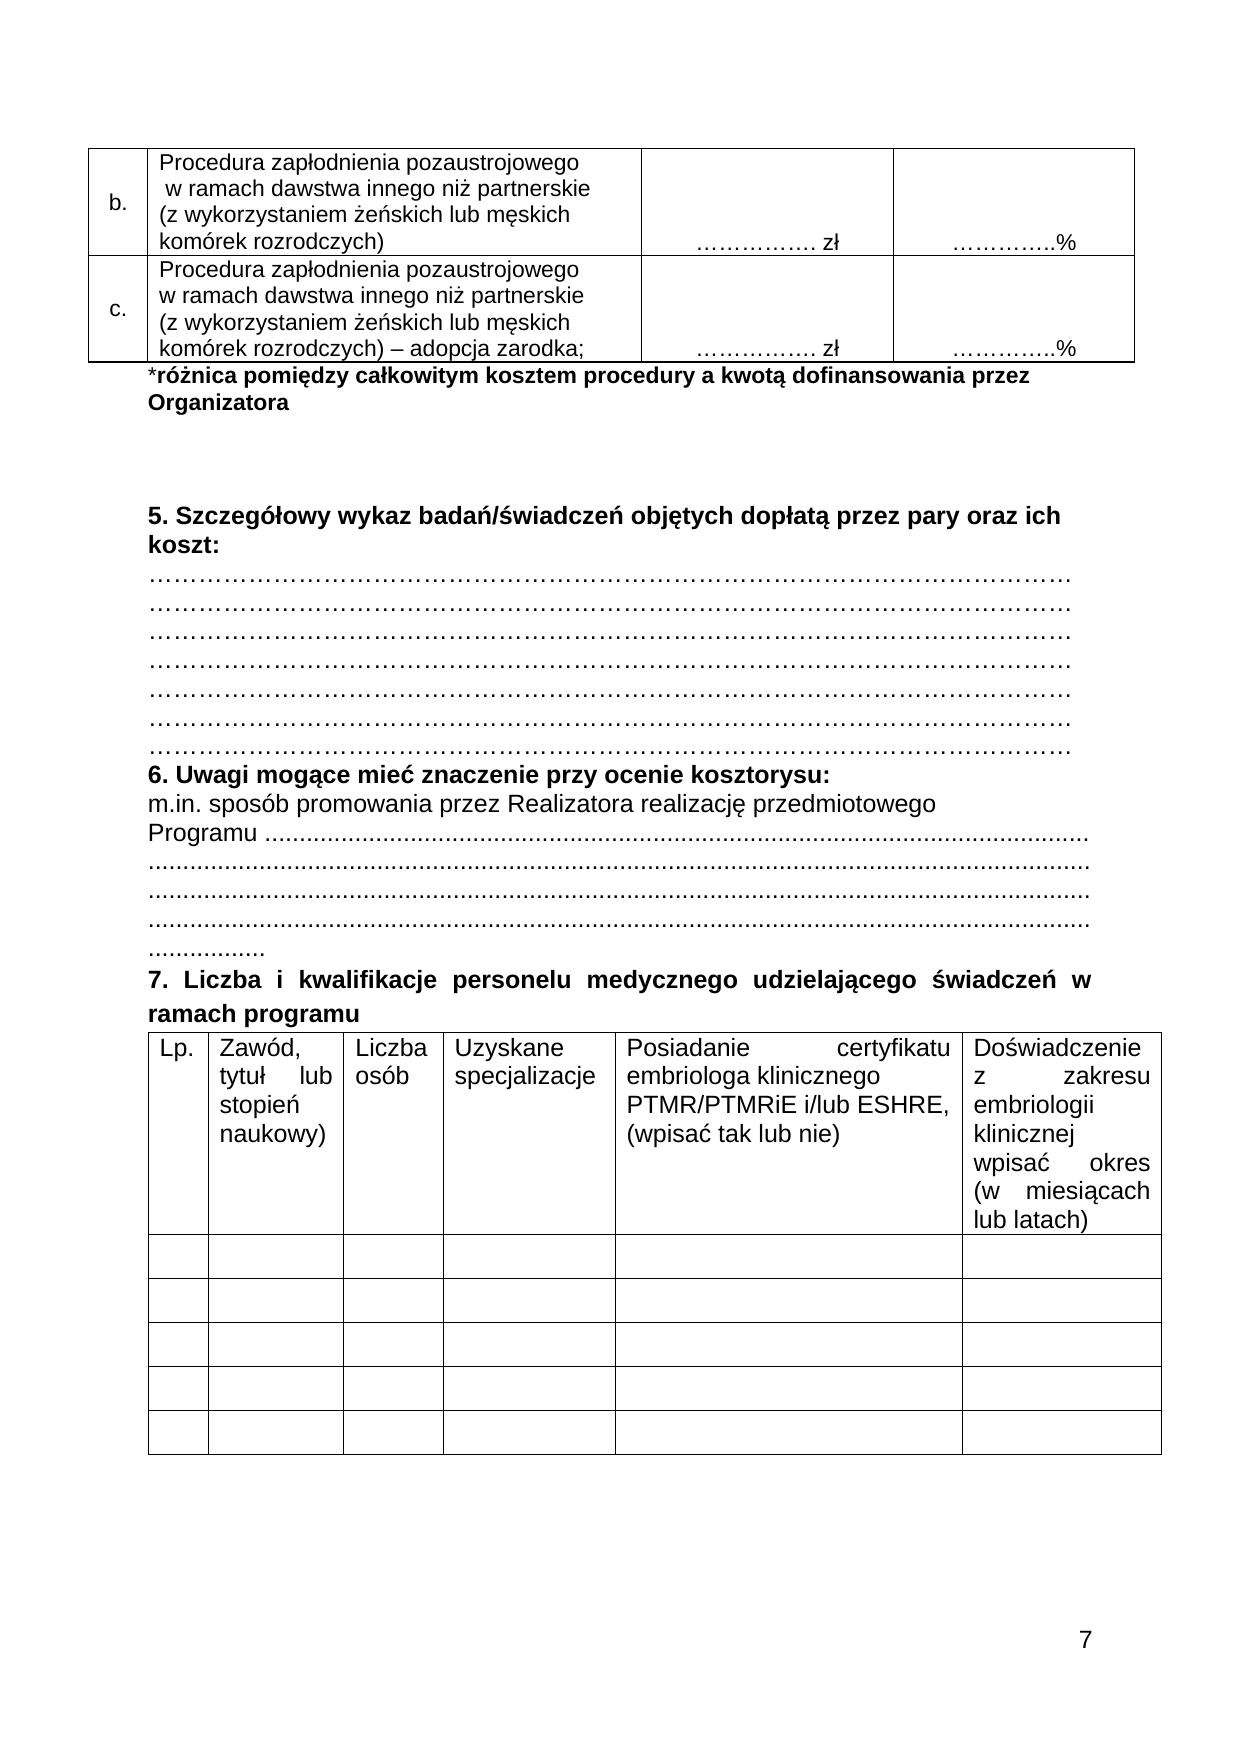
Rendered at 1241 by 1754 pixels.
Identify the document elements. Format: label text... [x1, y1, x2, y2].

table_cell [149, 1279, 208, 1322]
table_cell [344, 1411, 443, 1454]
table_header Zawód, tytuł lub stopień naukowy) [209, 1033, 343, 1234]
table_cell c. [89, 256, 147, 361]
table_cell [344, 1279, 443, 1322]
table_cell [209, 1323, 343, 1366]
table_cell [149, 1367, 208, 1410]
table_cell [444, 1279, 615, 1322]
table_cell [963, 1323, 1161, 1366]
table_cell [149, 1235, 208, 1278]
table_cell Procedura zapłodnienia pozaustrojowego w ramach dawstwa innego niż partnerskie (z wykorzystaniem żeńskich lub męskich komórek rozrodczych) – adopcja zarodka; [148, 256, 641, 361]
table_cell [344, 1323, 443, 1366]
table_cell …………..% [894, 256, 1134, 361]
text *różnica pomiędzy całkowitym kosztem procedury a kwotą dofinansowania przez Organizatora [148, 363, 1093, 415]
table_header Posiadanie certyfikatu embriologa klinicznego PTMR/PTMRiE i/lub ESHRE, (wpisać tak lub nie) [616, 1033, 962, 1234]
table_header Liczba osób [344, 1033, 443, 1234]
table_cell [344, 1235, 443, 1278]
table_header Lp. [149, 1033, 208, 1234]
table_cell [149, 1411, 208, 1454]
table_cell [616, 1323, 962, 1366]
subtitle 7. Liczba i kwalifikacje personelu medycznego udzielającego świadczeń w ramach programu [148, 966, 1093, 1027]
table_cell [616, 1367, 962, 1410]
table_cell [444, 1411, 615, 1454]
text 5. Szczegółowy wykaz badań/świadczeń objętych dopłatą przez pary oraz ich koszt: [148, 501, 1093, 559]
text 6. Uwagi mogące mieć znaczenie przy ocenie kosztorysu: [148, 760, 1093, 789]
table_header Doświadczenie z zakresu embriologii klinicznej wpisać okres (w miesiącach lub latach) [963, 1033, 1161, 1234]
table_cell [209, 1235, 343, 1278]
table_cell [344, 1367, 443, 1410]
table_cell [616, 1235, 962, 1278]
table_header Uzyskane specjalizacje [444, 1033, 615, 1234]
text m.in. sposób promowania przez Realizatora realizację przedmiotowego Programu ................................................................................................................................................................................................................................................................................................................................................................................................................................................................................................................................................................ [148, 789, 1093, 961]
table_cell [444, 1367, 615, 1410]
table_cell [209, 1279, 343, 1322]
table_cell ……………. zł [642, 149, 893, 255]
table_cell [209, 1367, 343, 1410]
table_cell [963, 1235, 1161, 1278]
table_cell [963, 1367, 1161, 1410]
table_cell b. [89, 149, 147, 255]
table_cell Procedura zapłodnienia pozaustrojowego w ramach dawstwa innego niż partnerskie (z wykorzystaniem żeńskich lub męskich komórek rozrodczych) [148, 149, 641, 255]
table_cell [444, 1235, 615, 1278]
table_cell [149, 1323, 208, 1366]
table_cell ……………. zł [642, 256, 893, 361]
table_cell [963, 1279, 1161, 1322]
table_cell [963, 1411, 1161, 1454]
table_cell [616, 1279, 962, 1322]
table_cell [209, 1411, 343, 1454]
text ………………………………………………………………………………………………………………………………………………………………………………………………………………………………………………………………………………………………………………………………………………………………………………………………………………………………………………………………………………………………………………………………………………………………………………………………………………………………………………………………………………………………………………… [148, 559, 1093, 760]
table_cell [444, 1323, 615, 1366]
table_cell [616, 1411, 962, 1454]
table_cell …………..% [894, 149, 1134, 255]
